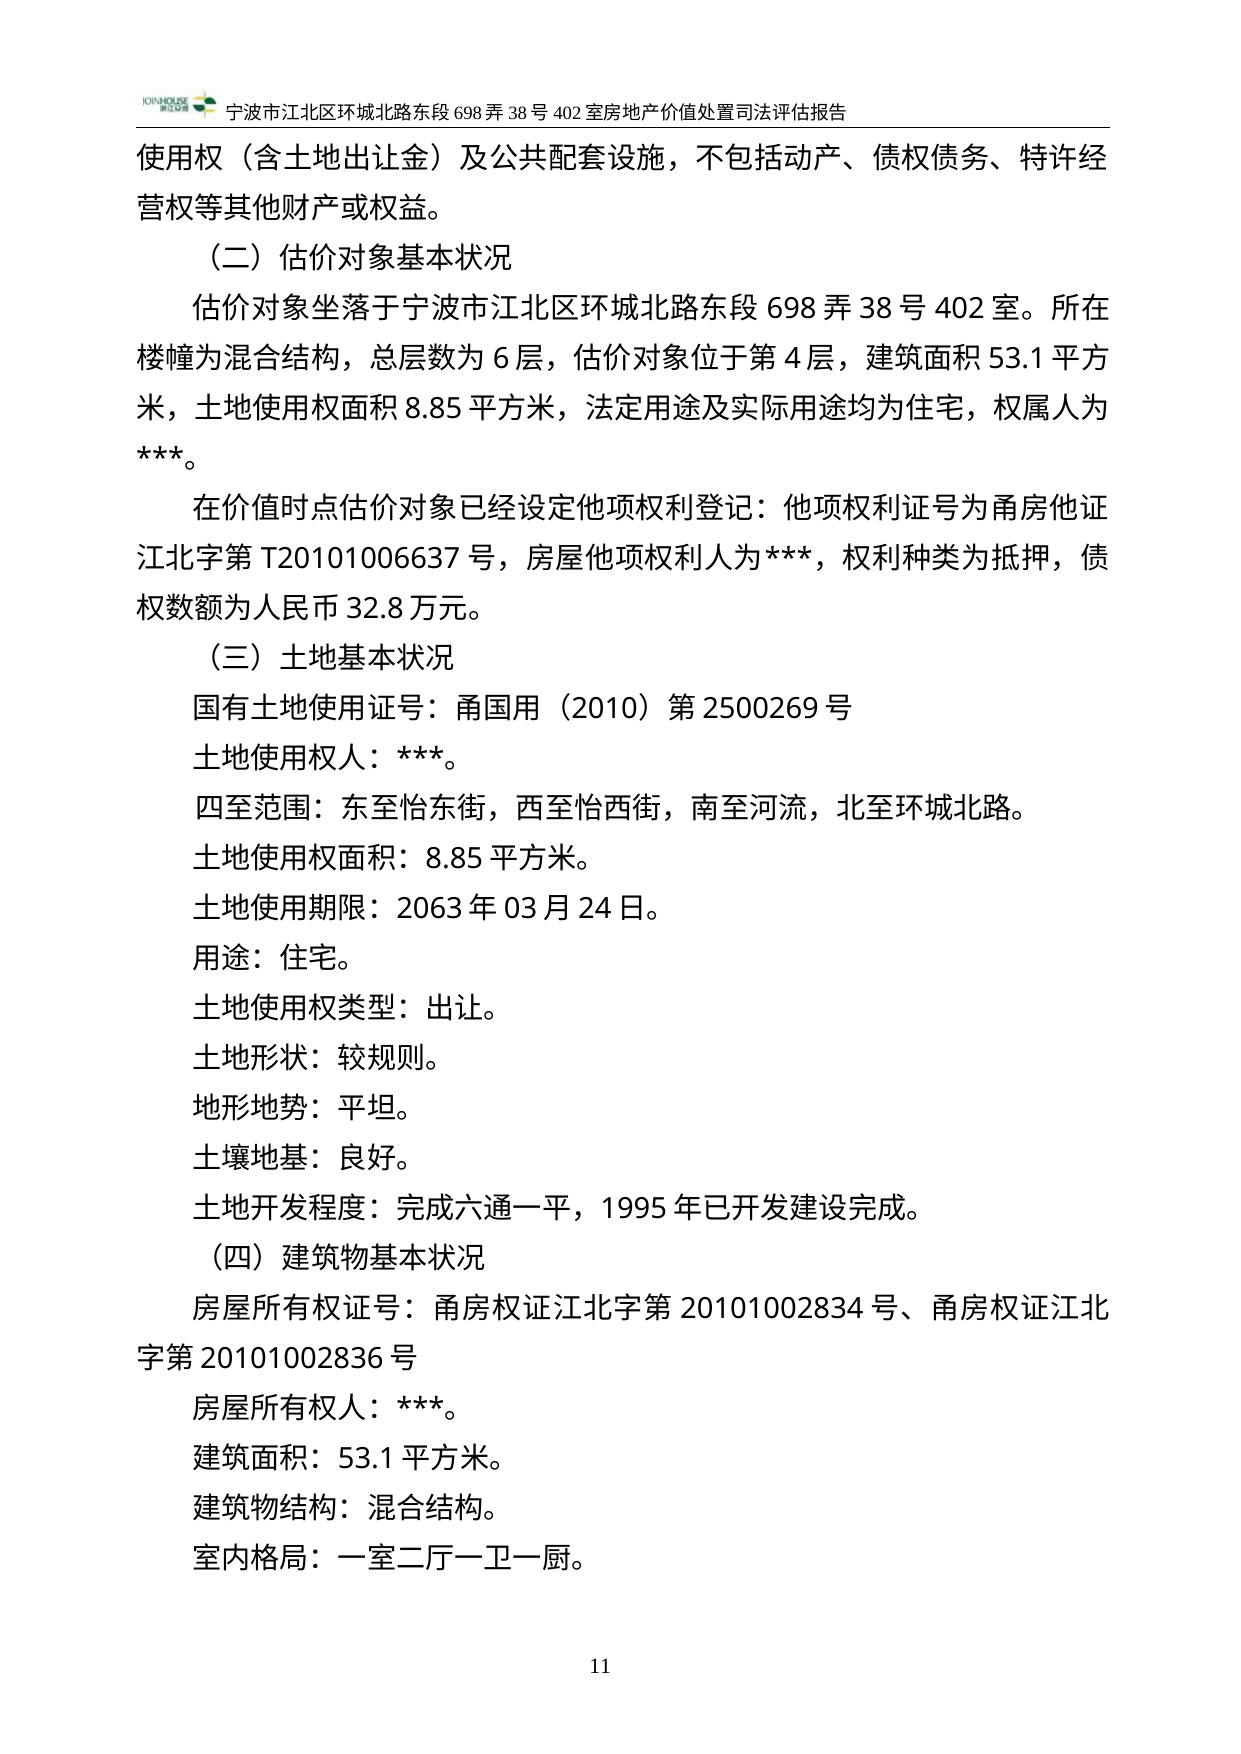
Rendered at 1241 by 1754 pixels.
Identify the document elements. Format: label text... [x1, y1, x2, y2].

text 房屋所有权证号：甬房权证江北字第20101002834号、甬房权证江北字第20101002836号 [136, 1278, 1110, 1378]
text 土地使用权类型：出让。 [136, 978, 1110, 1028]
text （二）估价对象基本状况 [136, 228, 1110, 278]
text 估价对象坐落于宁波市江北区环城北路东段698弄38号402室。所在楼幢为混合结构，总层数为6层，估价对象位于第4层，建筑面积53.1平方米，土地使用权面积8.85平方米，法定用途及实际用途均为住宅，权属人为***。 [136, 278, 1110, 478]
text 室内格局：一室二厅一卫一厨。 [136, 1528, 1110, 1578]
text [136, 128, 1110, 228]
text 用途：住宅。 [136, 928, 1110, 978]
text 房屋所有权人：***。 [136, 1378, 1110, 1428]
text 建筑面积：53.1平方米。 [136, 1428, 1110, 1478]
picture [135, 88, 225, 120]
text 地形地势：平坦。 [136, 1078, 1110, 1128]
text 土地使用期限：2063年03月24日。 [136, 878, 1110, 928]
text （四）建筑物基本状况 [136, 1228, 1091, 1278]
text 国有土地使用证号：甬国用（2010）第2500269号 [136, 678, 1110, 728]
text 建筑物结构：混合结构。 [136, 1478, 1110, 1528]
text 土地使用权面积：8.85平方米。 [136, 828, 1110, 878]
text 四至范围：东至怡东街，西至怡西街，南至河流，北至环城北路。 [136, 778, 1110, 828]
text 在价值时点估价对象已经设定他项权利登记：他项权利证号为甬房他证江北字第T20101006637号，房屋他项权利人为***，权利种类为抵押，债权数额为人民币32.8万元。 [136, 478, 1110, 628]
text 土地使用权人：***。 [136, 728, 1110, 778]
text 土地形状：较规则。 [136, 1028, 1110, 1078]
text 土壤地基：良好。 [136, 1128, 1110, 1178]
text 土地开发程度：完成六通一平，1995年已开发建设完成。 [136, 1178, 1110, 1228]
text （三）土地基本状况 [136, 628, 1110, 678]
